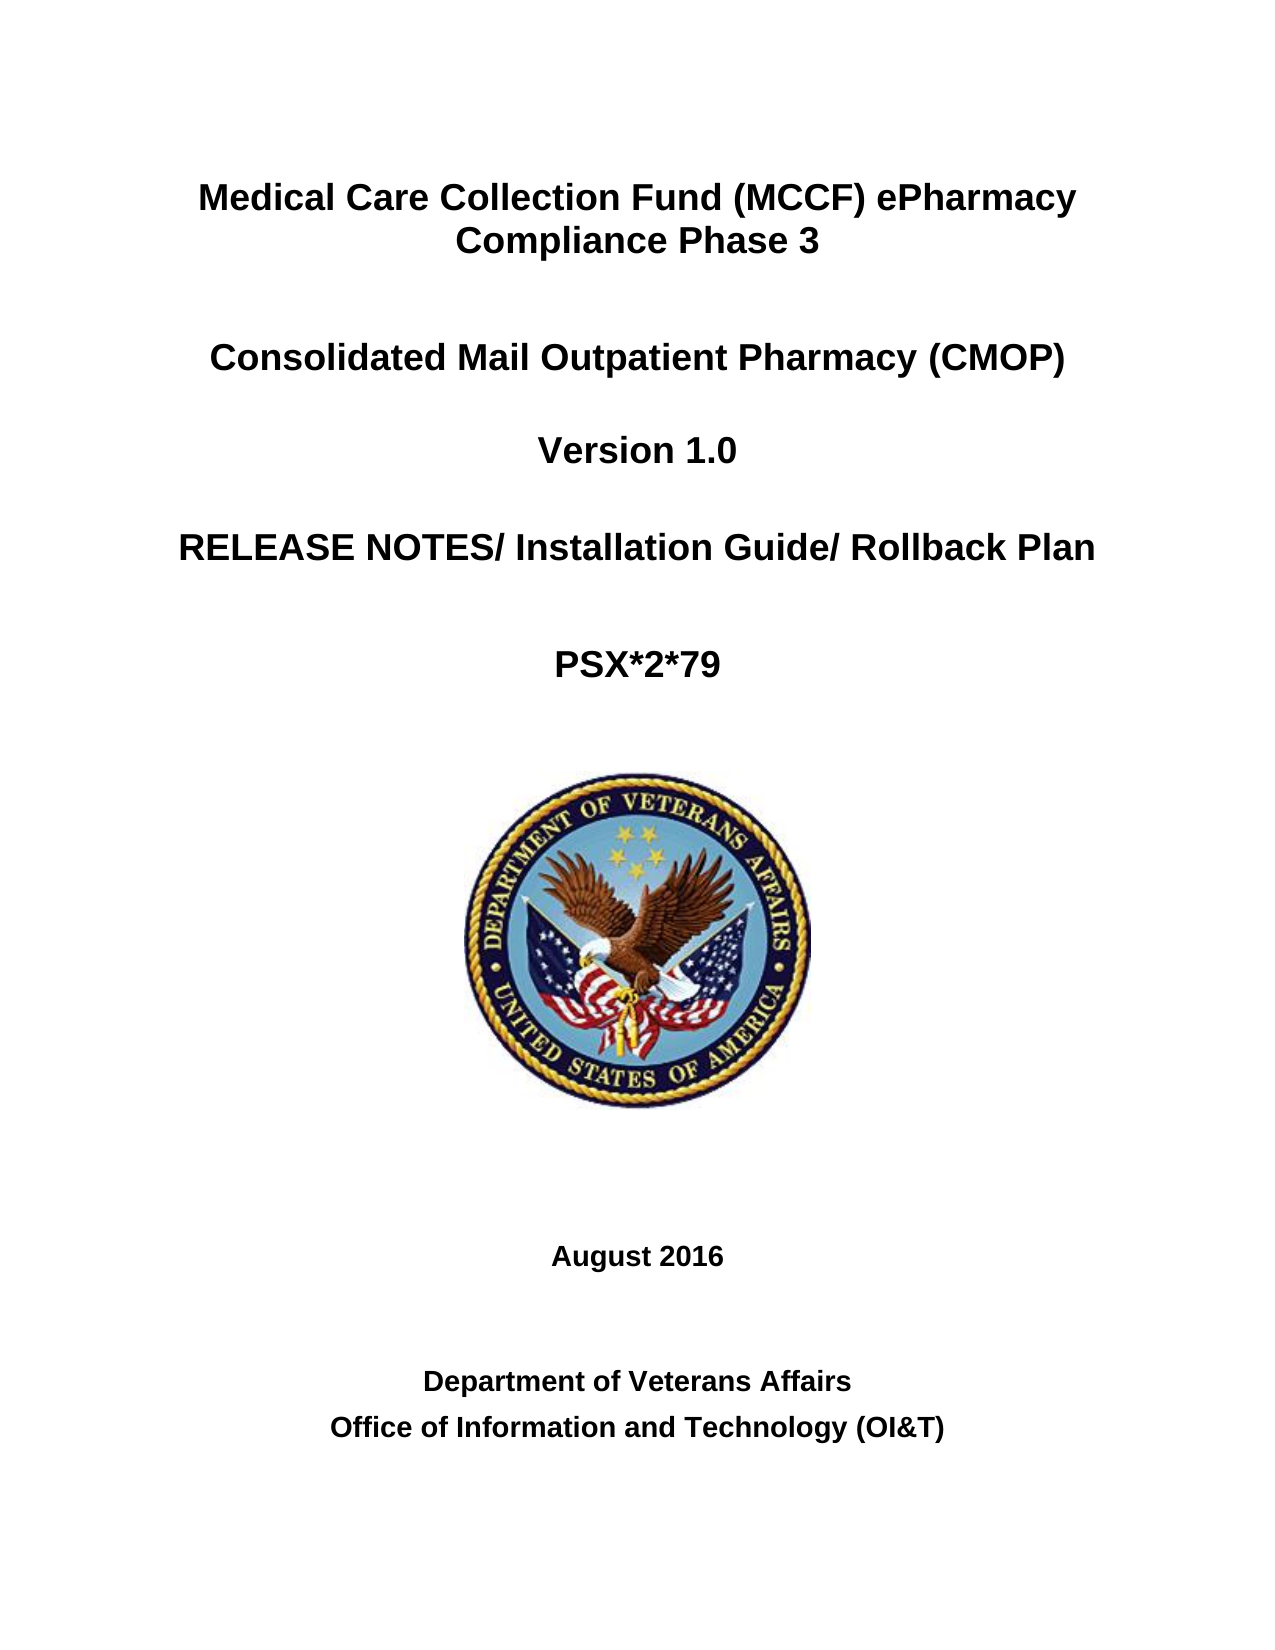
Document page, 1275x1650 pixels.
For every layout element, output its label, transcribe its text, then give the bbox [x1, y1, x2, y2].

picture [464, 771, 811, 1110]
subtitle Consolidated Mail Outpatient Pharmacy (CMOP) [150, 336, 1125, 379]
text PSX*2*79 [150, 642, 1125, 686]
title Department of Veterans Affairs [150, 1364, 1125, 1398]
text Office of Information and Technology (OI&T) [150, 1411, 1125, 1444]
text Medical Care Collection Fund (MCCF) ePharmacy Compliance Phase 3 [150, 175, 1125, 261]
text Version 1.0 [150, 428, 1125, 471]
text August 2016 [150, 1239, 1125, 1272]
text RELEASE NOTES/ Installation Guide/ Rollback Plan [150, 525, 1125, 568]
